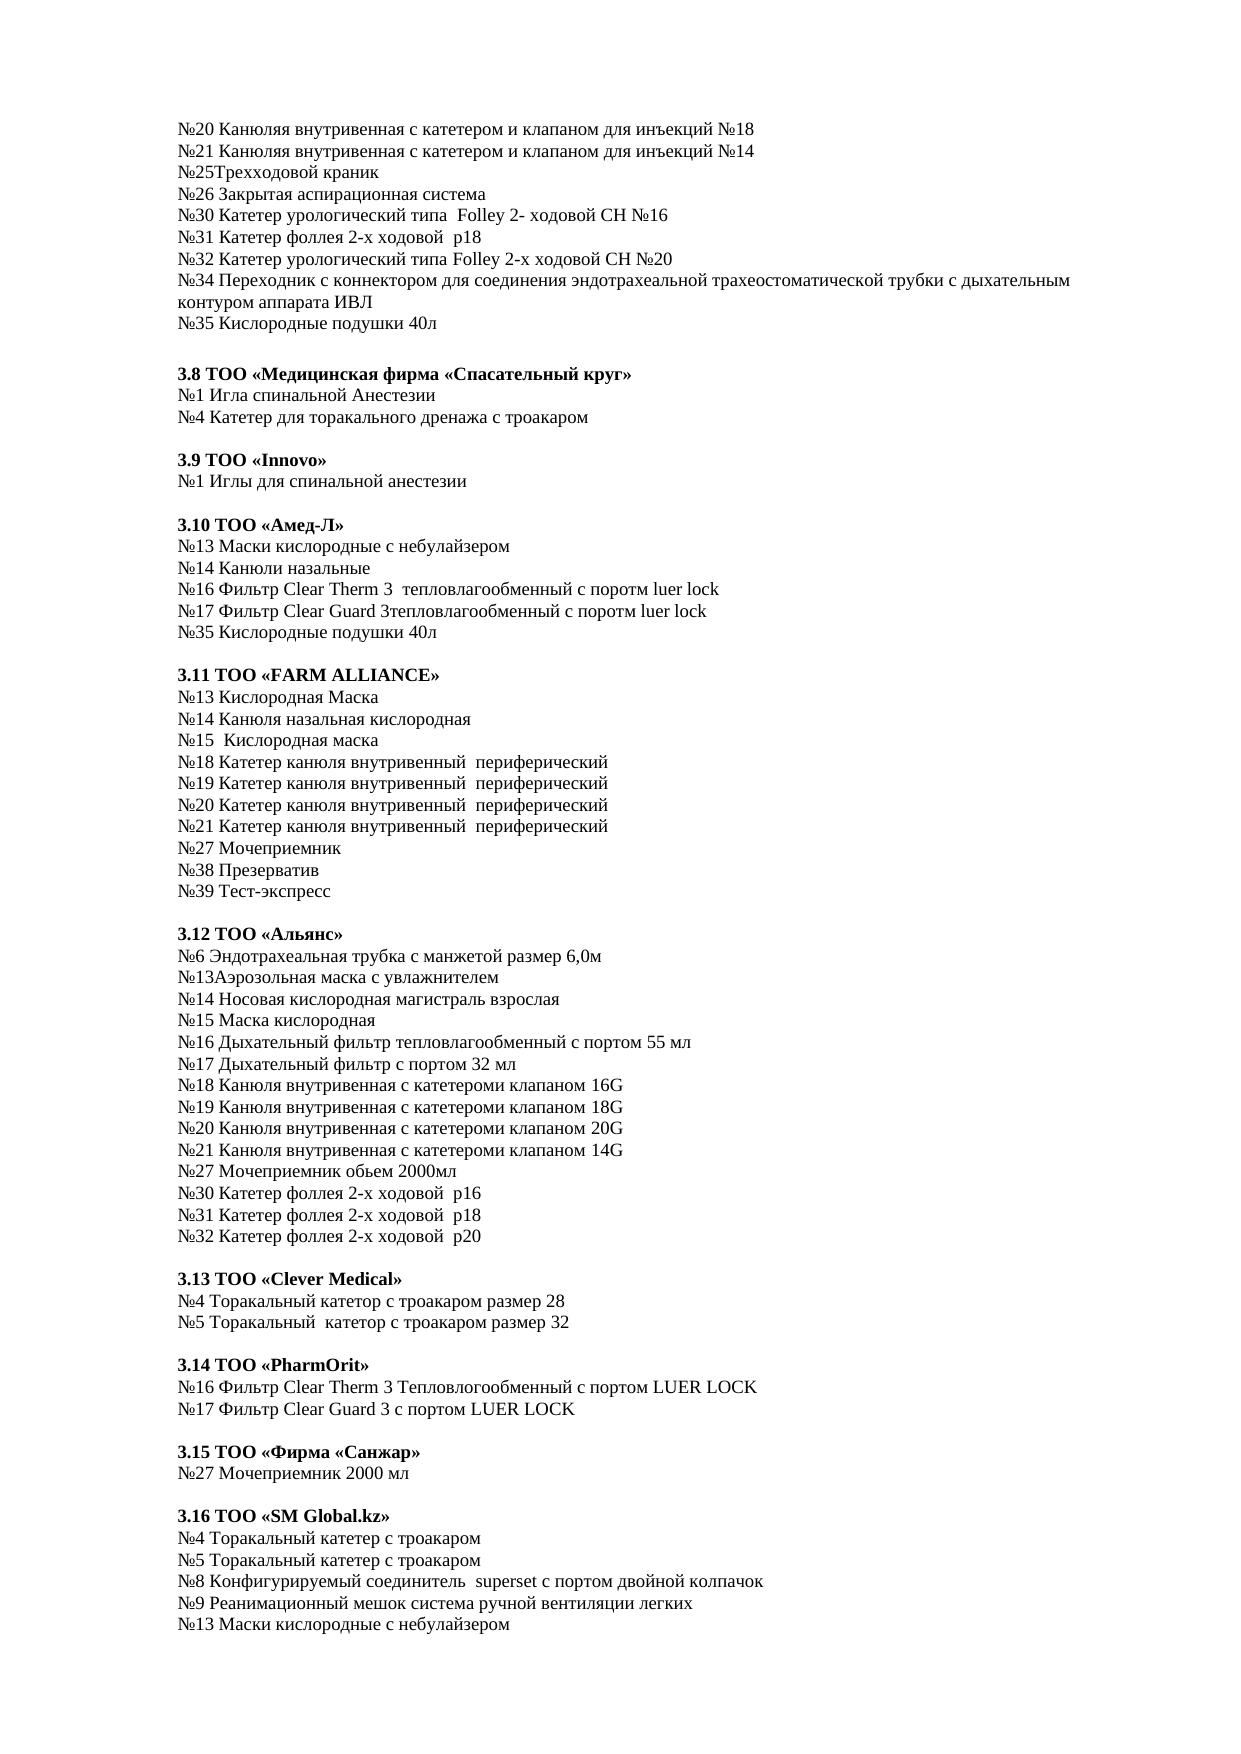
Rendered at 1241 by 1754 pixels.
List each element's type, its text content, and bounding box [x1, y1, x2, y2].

text 3.8 ТОО «Медицинская фирма «Спасательный круг» [177, 362, 1141, 384]
text 3.11 ТОО «FARM ALLIANCE» [177, 664, 1141, 686]
list 3.12 ТОО «Альянс» [177, 923, 1141, 945]
list №17 Фильтр Clear Guard 3 c портом LUER LOCK [177, 1397, 1141, 1419]
list №16 Фильтр Clear Therm 3 Тепловлогообменный с портом LUER LOCK [177, 1376, 1141, 1397]
text №21 Катетер канюля внутривенный периферический [177, 815, 1141, 837]
text №20 Канюляя внутривенная с катетером и клапаном для инъекций №18 [177, 118, 1141, 140]
text №13 Маски кислородные с небулайзером [177, 1613, 1152, 1635]
text №8 Конфигурируемый соединитель superset с портом двойной колпачок [177, 1570, 1152, 1592]
list №18 Канюля внутривенная с катетероми клапаном 16G [177, 1074, 1141, 1096]
text №25Трехходовой краник [177, 161, 1141, 183]
text №34 Переходник с коннектором для соединения эндотрахеальной трахеостоматической трубки с дыхательным контуром аппарата ИВЛ [177, 269, 1141, 312]
text №38 Презерватив [177, 858, 1141, 880]
text №21 Канюляя внутривенная с катетером и клапаном для инъекций №14 [177, 140, 1141, 161]
text №19 Катетер канюля внутривенный периферический [177, 772, 1141, 794]
text №27 Мочеприемник 2000 мл [177, 1462, 1152, 1484]
list №13Аэрозольная маска с увлажнителем [177, 966, 1141, 988]
list №30 Катетер фоллея 2-х ходовой р16 [177, 1182, 1141, 1203]
text №15 Кислородная маска [177, 729, 1141, 751]
list №14 Носовая кислородная магистраль взрослая [177, 988, 1141, 1009]
text 3.9 ТОО «Innovo» [177, 449, 1141, 470]
text №5 Торакальный катетер с троакаром [177, 1548, 1152, 1570]
text №31 Катетер фоллея 2-х ходовой р18 [177, 226, 1141, 247]
text №14 Канюля назальная кислородная [177, 707, 1141, 729]
list №17 Фильтр Clear Guard 3тепловлагообменный с поротм luer lock [177, 600, 1141, 621]
text №32 Катетер урологический типа Folley 2-х ходовой СН №20 [177, 247, 1141, 269]
text №27 Мочеприемник [177, 837, 1141, 858]
list №19 Канюля внутривенная с катетероми клапаном 18G [177, 1096, 1141, 1117]
text №35 Кислородные подушки 40л [177, 312, 1141, 334]
list №13 Маски кислородные с небулайзером [177, 535, 1141, 557]
list 3.15 ТОО «Фирма «Санжар» [177, 1441, 1141, 1462]
text 3.16 ТОО «SM Global.kz» [177, 1505, 1152, 1527]
list №15 Маска кислородная [177, 1009, 1141, 1031]
list №35 Кислородные подушки 40л [177, 621, 1141, 643]
list №16 Фильтр Clear Therm 3 тепловлагообменный с поротм luer lock [177, 578, 1141, 600]
text №39 Тест-экспресс [177, 880, 1141, 902]
list №31 Катетер фоллея 2-х ходовой р18 [177, 1203, 1141, 1225]
text №30 Катетер урологический типа Folley 2- ходовой СН №16 [177, 204, 1141, 226]
text №1 Иглы для спинальной анестезии [177, 470, 1141, 492]
text №20 Катетер канюля внутривенный периферический [177, 794, 1141, 815]
list №27 Мочеприемник обьем 2000мл [177, 1160, 1141, 1182]
text 3.10 ТОО «Амед-Л» [177, 513, 1141, 535]
text №9 Реанимационный мешок система ручной вентиляции легких [177, 1592, 1152, 1613]
list №17 Дыхательный фильтр с портом 32 мл [177, 1052, 1141, 1074]
list №14 Канюли назальные [177, 557, 1141, 578]
list №6 Эндотрахеальная трубка с манжетой размер 6,0м [177, 945, 1141, 966]
text №18 Катетер канюля внутривенный периферический [177, 751, 1141, 772]
text №26 Закрытая аспирационная система [177, 183, 1141, 204]
list №5 Торакальный катетор с троакаром размер 32 [177, 1311, 1141, 1333]
list №32 Катетер фоллея 2-х ходовой р20 [177, 1225, 1141, 1247]
list №20 Канюля внутривенная с катетероми клапаном 20G [177, 1117, 1141, 1139]
list №16 Дыхательный фильтр тепловлагообменный с портом 55 мл [177, 1031, 1141, 1052]
text №13 Кислородная Маска [177, 686, 1141, 707]
text №4 Торакальный катетор с троакаром размер 28 [177, 1290, 1141, 1311]
text №4 Торакальный катетер с троакаром [177, 1527, 1152, 1548]
list 3.13 ТОО «Clever Medical» [177, 1268, 1141, 1290]
text №1 Игла спинальной Анестезии [177, 384, 1141, 406]
text №4 Катетер для торакального дренажа с троакаром [177, 406, 1141, 427]
list №21 Канюля внутривенная с катетероми клапаном 14G [177, 1139, 1141, 1160]
list 3.14 ТОО «PharmOrit» [177, 1354, 1141, 1376]
